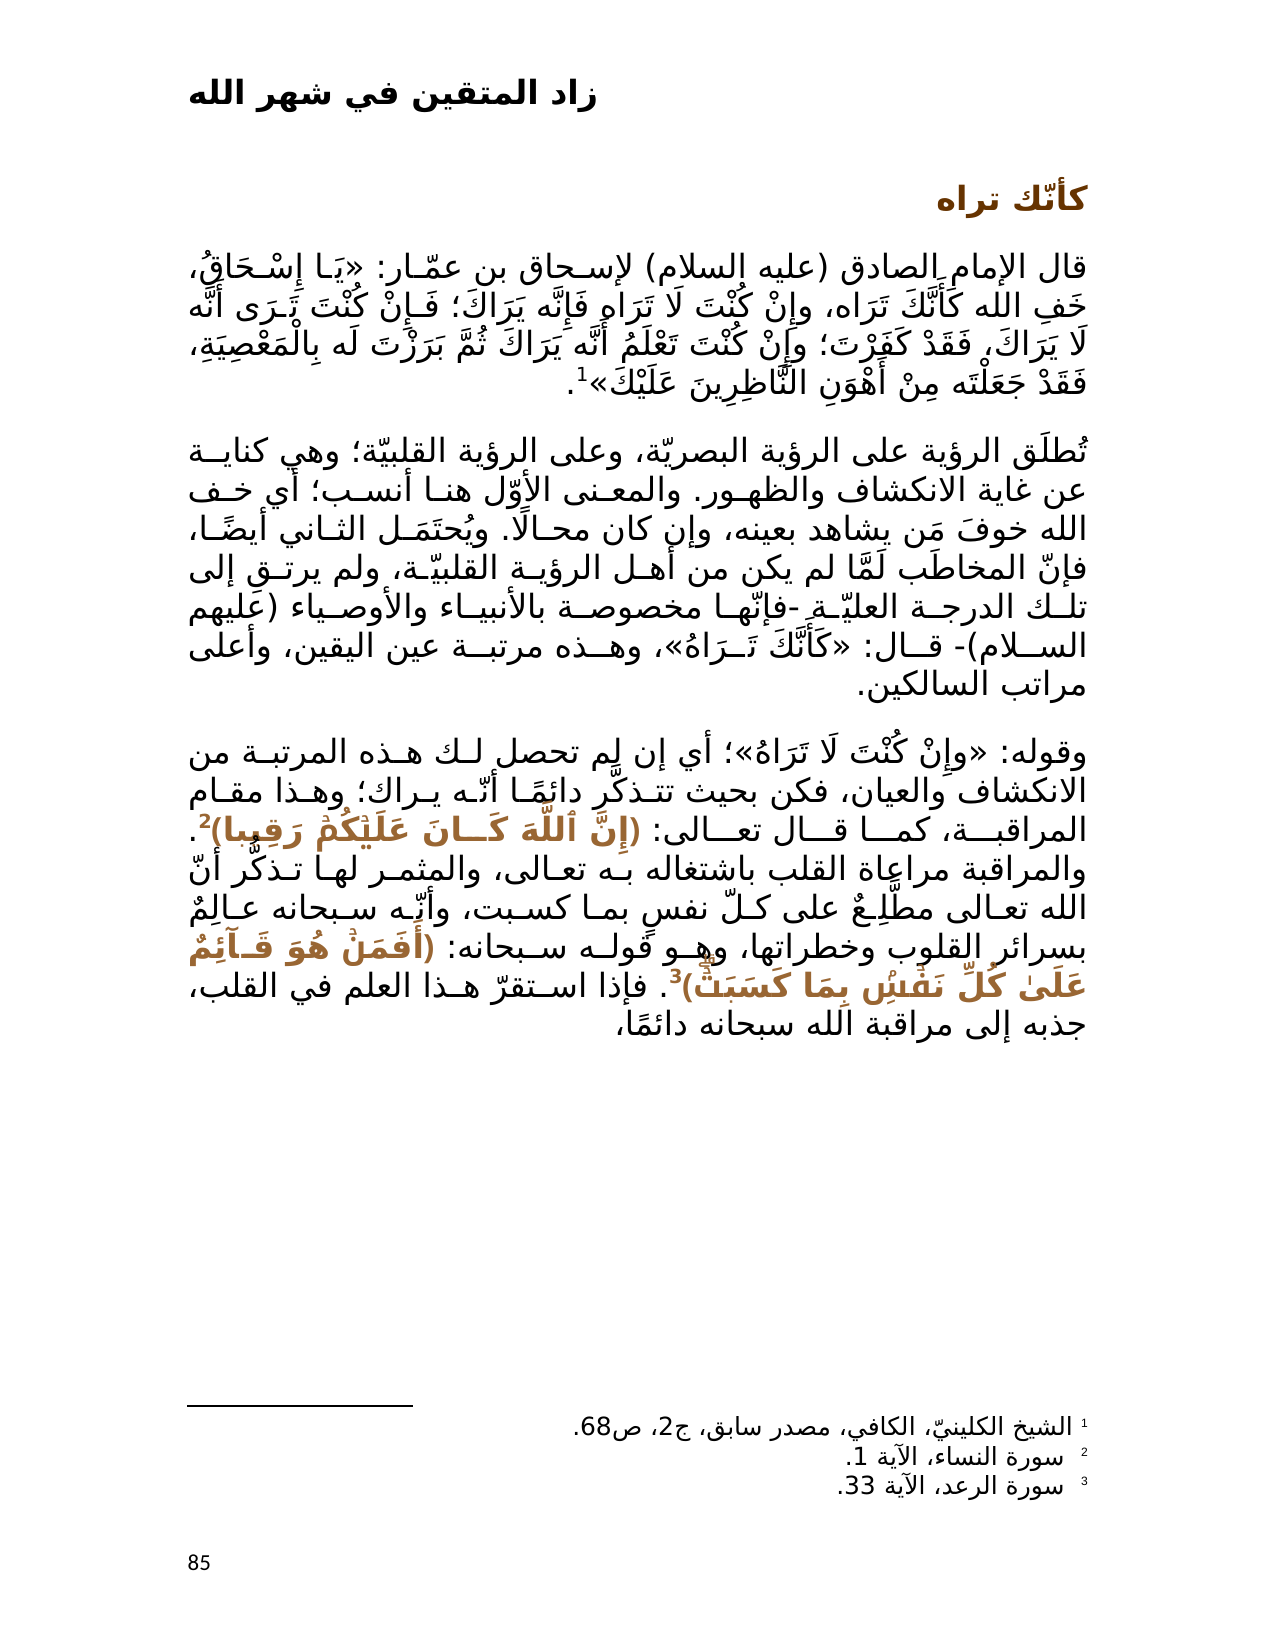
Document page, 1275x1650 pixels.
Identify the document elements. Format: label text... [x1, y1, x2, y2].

text كأنّك تراه [187, 179, 1087, 218]
text تُطلَق الرؤية على الرؤية البصريّة، وعلى الرؤية القلبيّة؛ وهي كناية عن غاية الانكشاف والظهور. والمعنى الأوّل هنا أنسب؛ أي خف الله خوفَ مَن يشاهد بعينه، وإن كان محالًا. ويُحتَمَل الثاني أيضًا، فإنّ المخاطَب لَمَّا لم يكن من أهل الرؤية القلبيّة، ولم يرتقِ إلى تلك الدرجة العليّة -فإنّها مخصوصة بالأنبياء والأوصياء (عليهم السلام)- قال: «كَأَنَّكَ تَرَاهُ»، وهذه مرتبة عين اليقين، وأعلى مراتب السالكين. [187, 432, 1087, 704]
text وقوله: «وإِنْ كُنْتَ لَا تَرَاهُ»؛ أي إن لم تحصل لك هذه المرتبة من الانكشاف والعيان، فكن بحيث تتذكَّر دائمًا أنّه يراك؛ وهذا مقام المراقبة، كما قال تعالى: ﴿إِنَّ ٱللَّهَ كَانَ عَلَيۡكُمۡ رَقِيبا﴾. والمراقبة مراعاة القلب باشتغاله به تعالى، والمثمر لها تذكُّر أنّ الله تعالى مطَّلِعٌ على كلّ نفسٍ بما كسبت، وأنّه سبحانه عالِمٌ بسرائر القلوب وخطراتها، وهو قوله سبحانه: ﴿أَفَمَنۡ هُوَ قَآئِمٌ عَلَىٰ كُلِّ نَفۡسِۢ بِمَا كَسَبَتۡۗ﴾. فإذا استقرّ هذا العلم في القلب، جذبه إلى مراقبة الله سبحانه دائمًا، [187, 733, 1087, 1044]
text قال الإمام الصادق (عليه السلام) لإسحاق بن عمّار: «يَا إِسْحَاقُ، خَفِ الله كَأَنَّكَ تَرَاه، وإِنْ كُنْتَ لَا تَرَاه فَإِنَّه يَرَاكَ؛ فَإِنْ كُنْتَ تَرَى أَنَّه لَا يَرَاكَ، فَقَدْ كَفَرْتَ؛ وإِنْ كُنْتَ تَعْلَمُ أَنَّه يَرَاكَ ثُمَّ بَرَزْتَ لَه بِالْمَعْصِيَةِ، فَقَدْ جَعَلْتَه مِنْ أَهْوَنِ النَّاظِرِينَ عَلَيْكَ». [187, 247, 1087, 403]
